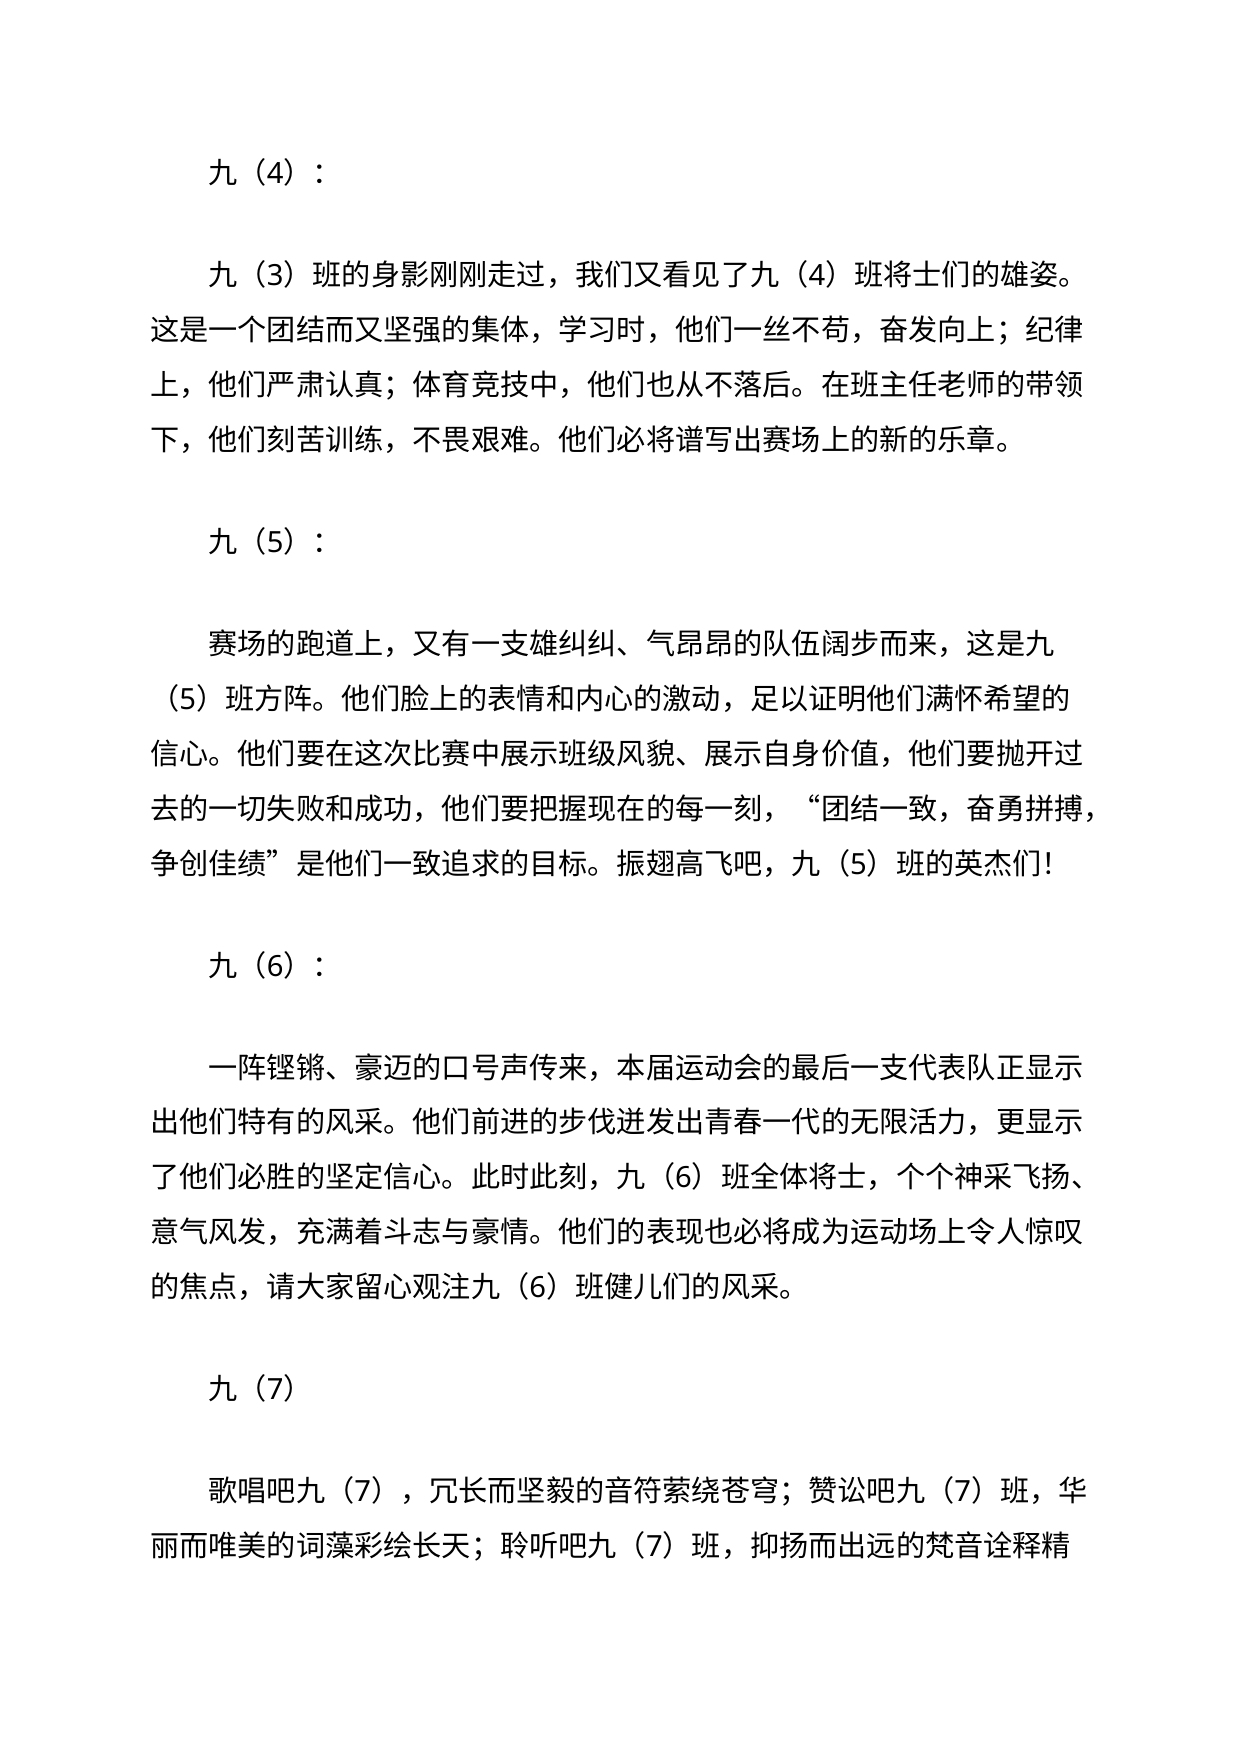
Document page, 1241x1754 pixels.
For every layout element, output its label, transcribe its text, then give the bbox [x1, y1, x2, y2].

text 赛场的跑道上，又有一支雄纠纠、气昂昂的队伍阔步而来，这是九（5）班方阵。他们脸上的表情和内心的激动，足以证明他们满怀希望的信心。他们要在这次比赛中展示班级风貌、展示自身价值，他们要抛开过去的一切失败和成功，他们要把握现在的每一刻，“团结一致，奋勇拼搏，争创佳绩”是他们一致追求的目标。振翅高飞吧，九（5）班的英杰们！ [150, 621, 1090, 883]
text 九（7） [150, 1366, 1090, 1408]
text 九（4）： [150, 150, 1090, 192]
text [150, 1468, 1090, 1565]
text 九（5）： [150, 518, 1090, 561]
text 九（6）： [150, 942, 1090, 984]
text 九（3）班的身影刚刚走过，我们又看见了九（4）班将士们的雄姿。这是一个团结而又坚强的集体，学习时，他们一丝不苟，奋发向上；纪律上，他们严肃认真；体育竞技中，他们也从不落后。在班主任老师的带领下，他们刻苦训练，不畏艰难。他们必将谱写出赛场上的新的乐章。 [150, 252, 1090, 459]
text 一阵铿锵、豪迈的口号声传来，本届运动会的最后一支代表队正显示出他们特有的风采。他们前进的步伐迸发出青春一代的无限活力，更显示了他们必胜的坚定信心。此时此刻，九（6）班全体将士，个个神采飞扬、意气风发，充满着斗志与豪情。他们的表现也必将成为运动场上令人惊叹的焦点，请大家留心观注九（6）班健儿们的风采。 [150, 1044, 1090, 1306]
